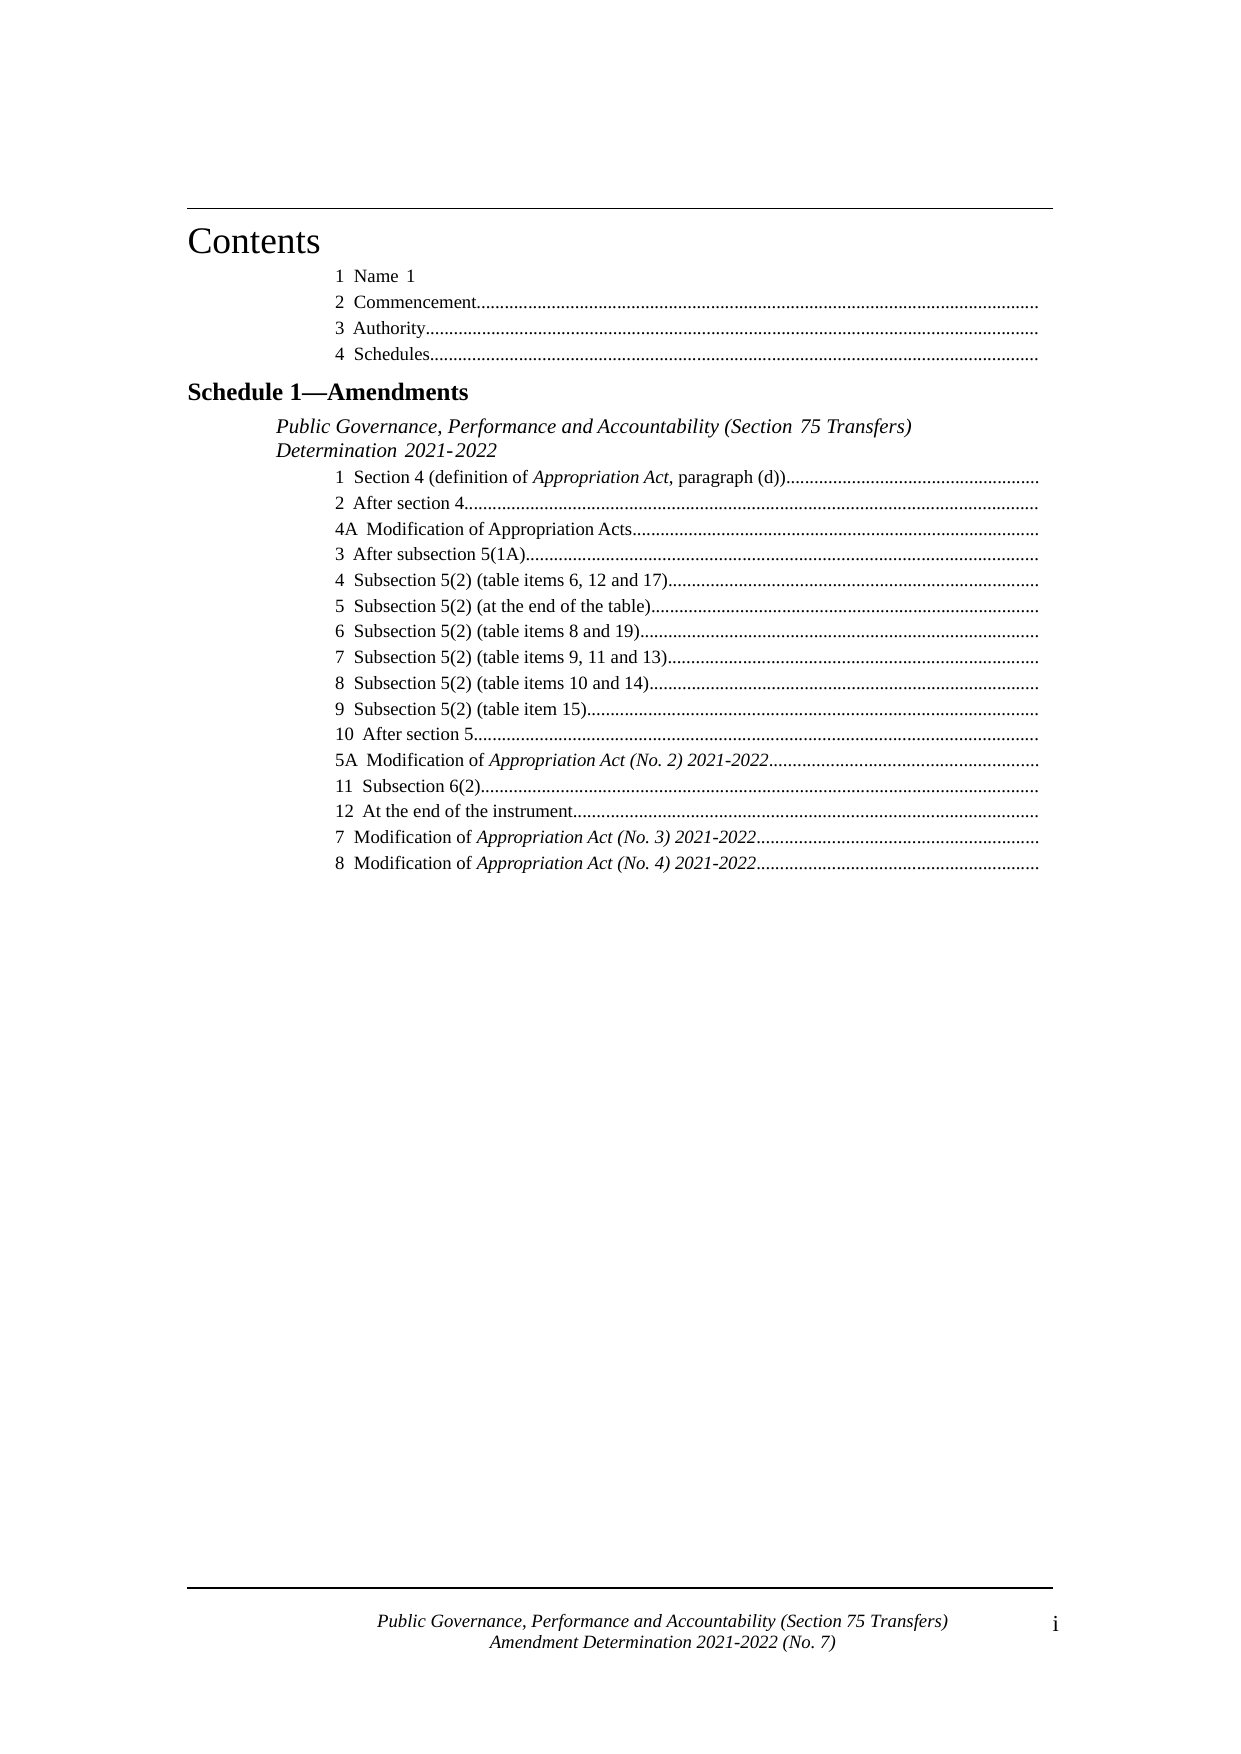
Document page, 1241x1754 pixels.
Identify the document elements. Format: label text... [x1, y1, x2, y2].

text 3 After subsection 5(1A) 4 [335, 543, 994, 565]
text 5A Modification of Appropriation Act (No. 2) 2021-2022 6 [335, 749, 994, 771]
text 5 Subsection 5(2) (at the end of the table) 5 [335, 594, 994, 616]
text Contents [187, 218, 1053, 261]
text 11 Subsection 6(2) 7 [335, 775, 994, 796]
text 4A Modification of Appropriation Acts 2 [335, 517, 994, 539]
text 3 Authority 1 [335, 317, 994, 338]
text 6 Subsection 5(2) (table items 8 and 19) 6 [335, 620, 994, 642]
text 1 Section 4 (definition of Appropriation Act, paragraph (d)) 2 [335, 466, 994, 487]
text 7 Subsection 5(2) (table items 9, 11 and 13) 6 [335, 646, 994, 668]
text 4 Subsection 5(2) (table items 6, 12 and 17) 5 [335, 569, 994, 590]
text 1 Name 1 [335, 265, 994, 287]
text 2 After section 4 2 [335, 492, 994, 513]
text 4 Schedules 1 [335, 342, 994, 364]
text Schedule 1—Amendments 2 [187, 377, 994, 405]
text 2 Commencement 1 [335, 291, 994, 313]
text 10 After section 5 6 [335, 723, 994, 745]
text Public Governance, Performance and Accountability (Section 75 Transfers) Determination 2021-2022 2 [276, 414, 994, 462]
text 8 Subsection 5(2) (table items 10 and 14) 6 [335, 672, 994, 693]
text 12 At the end of the instrument 7 [335, 800, 994, 822]
text 9 Subsection 5(2) (table item 15) 6 [335, 697, 994, 719]
text 8 Modification of Appropriation Act (No. 4) 2021-2022 8 [335, 852, 994, 873]
text 7 Modification of Appropriation Act (No. 3) 2021-2022 7 [335, 826, 994, 848]
